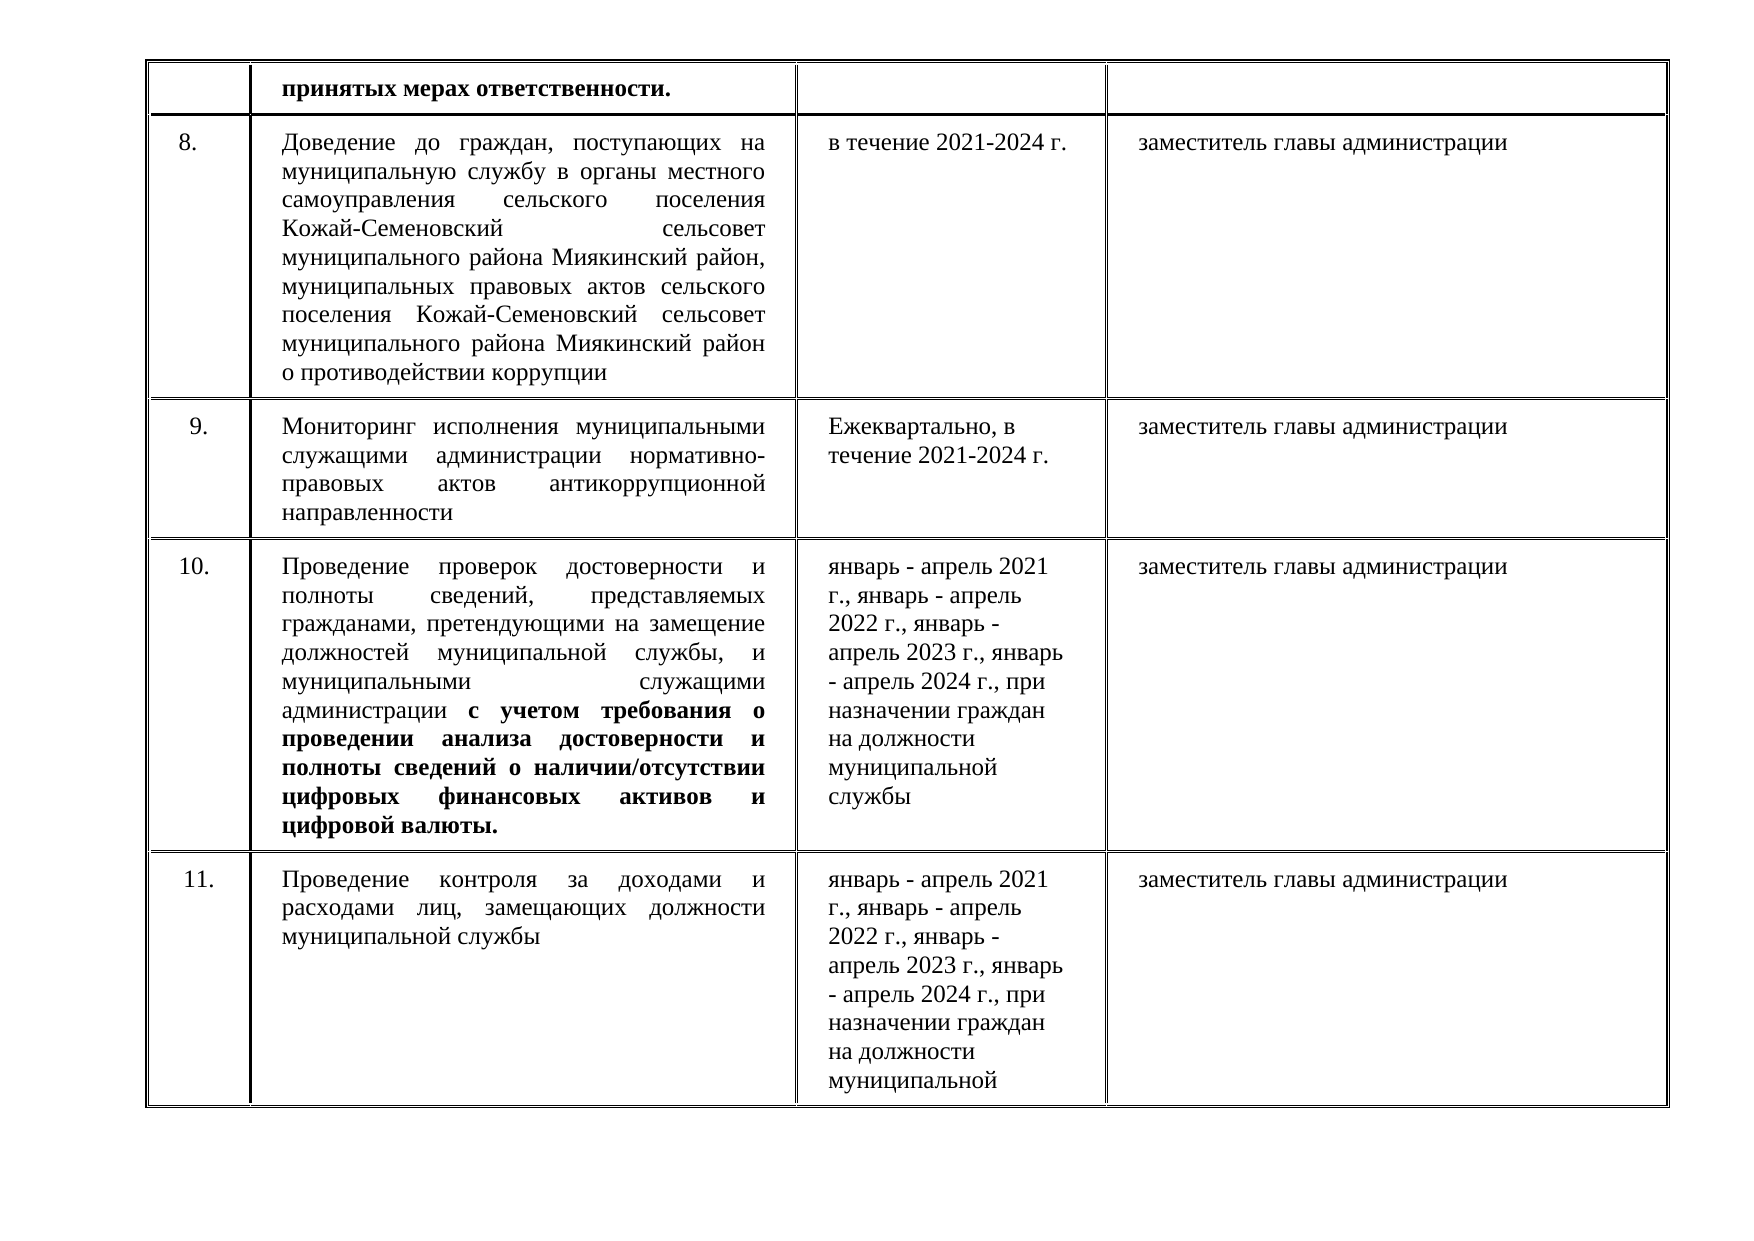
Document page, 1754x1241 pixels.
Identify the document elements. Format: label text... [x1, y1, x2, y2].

table_cell 9. [147, 397, 250, 537]
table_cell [1107, 63, 1666, 113]
table_cell в течение 2021-2024 г. [798, 116, 1105, 397]
table_cell Мониторинг исполнения муниципальными служащими администрации нормативно-правовых актов антикоррупционной направленности [252, 400, 795, 537]
table_cell 7. [149, 63, 250, 113]
table_cell 8. [147, 113, 249, 397]
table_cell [1107, 850, 1667, 1104]
table_cell заместитель главы администрации [1108, 113, 1668, 397]
table_cell 10. [147, 537, 250, 849]
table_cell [250, 63, 797, 113]
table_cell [797, 853, 1107, 1104]
table_cell Доведение до граждан, поступающих на муниципальную службу в органы местного самоуправления сельского поселения Кожай-Семеновский сельсовет муниципального района Миякинский район, муниципальных правовых актов сельского поселения Кожай-Семеновский сельсовет муниципального района Миякинский район о противодействии коррупции [252, 116, 795, 397]
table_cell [797, 63, 1107, 113]
table_cell Ежеквартально, в течение 2021-2024 г. [798, 400, 1105, 537]
table_cell заместитель главы администрации [1107, 537, 1668, 849]
table_cell 11. [149, 850, 250, 1104]
table_cell заместитель главы администрации [1107, 397, 1668, 537]
table_cell Проведение проверок достоверности и полноты сведений, представляемых гражданами, претендующими на замещение должностей муниципальной службы, и муниципальными служащими администрации с учетом требования о проведении анализа достоверности и полноты сведений о наличии/отсутствии цифровых финансовых активов и цифровой валюты. [252, 540, 795, 849]
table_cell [250, 853, 797, 1104]
